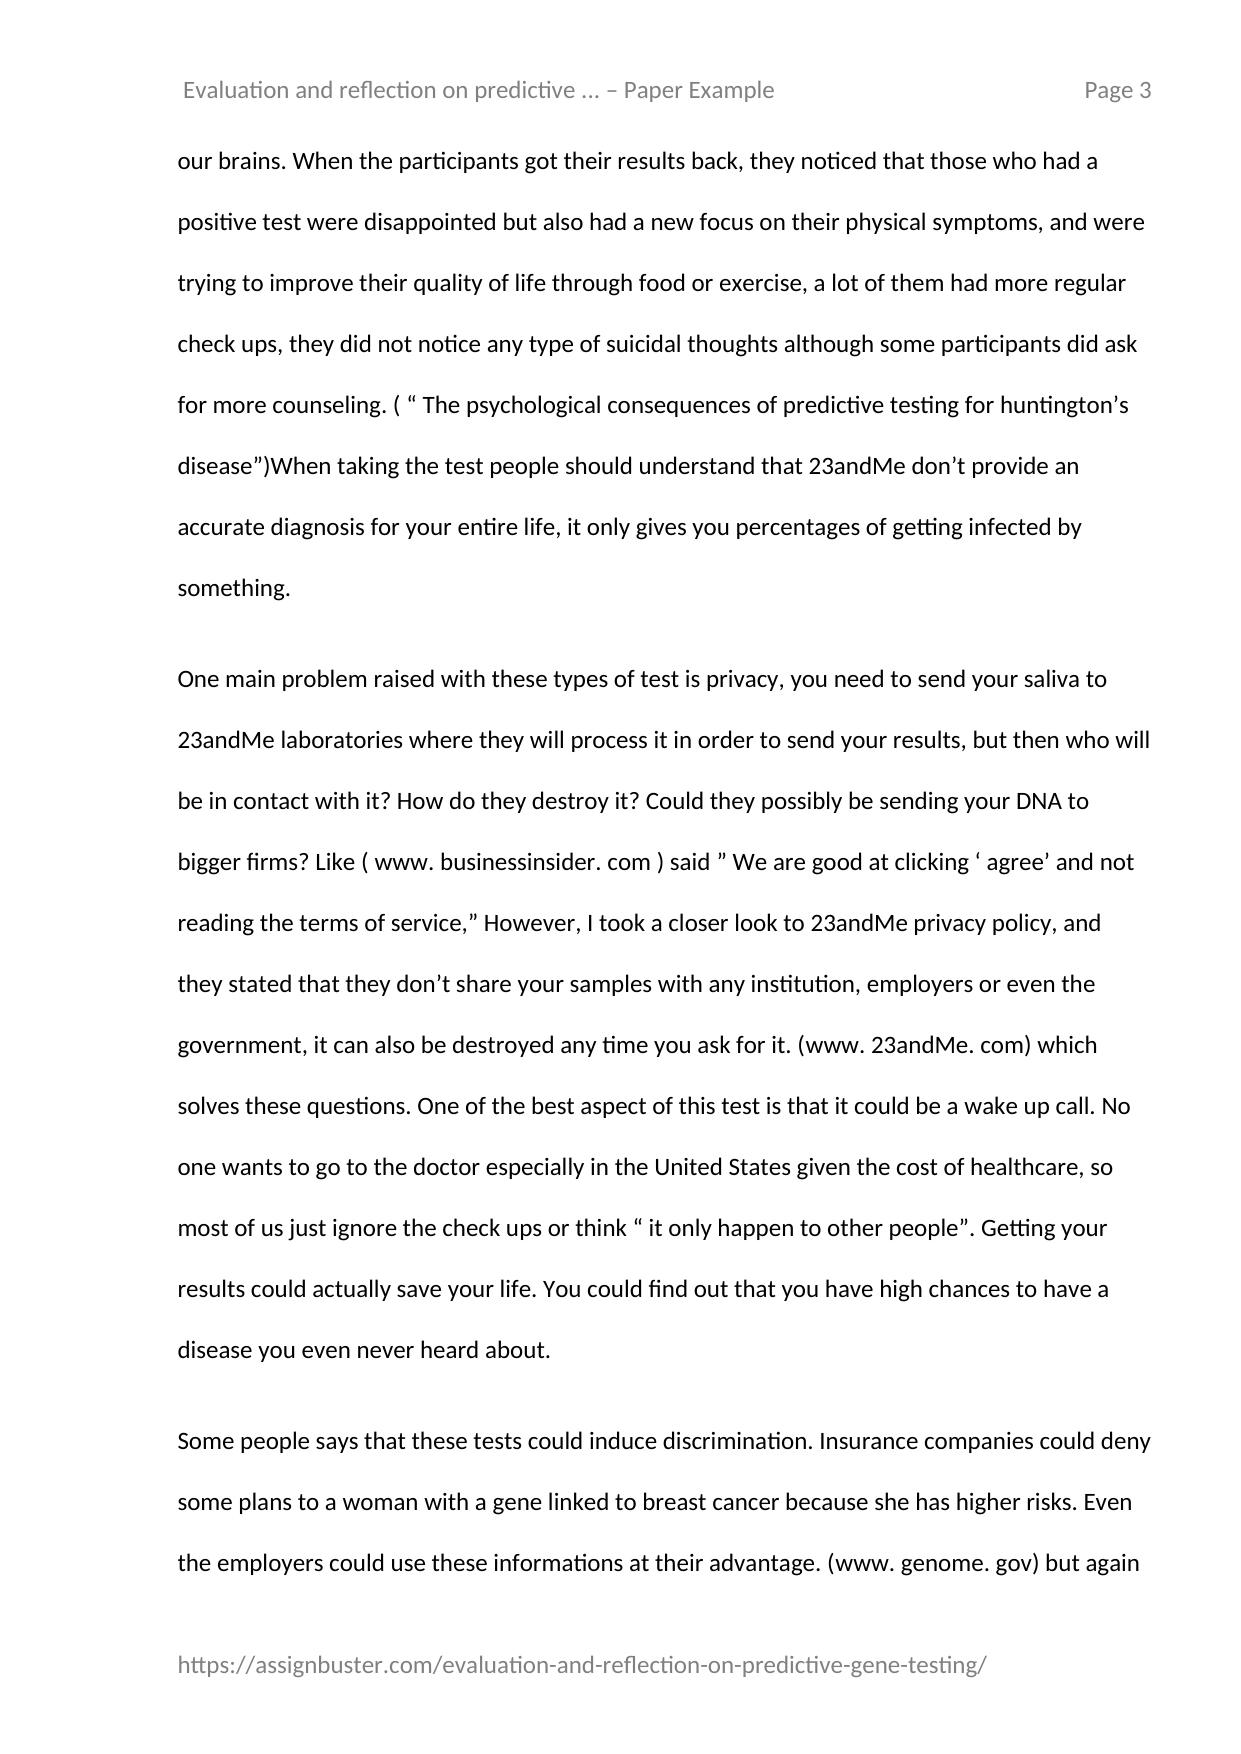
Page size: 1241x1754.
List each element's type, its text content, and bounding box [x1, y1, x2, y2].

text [177, 1425, 1152, 1577]
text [177, 145, 1152, 603]
text One main problem raised with these types of test is privacy, you need to send your saliva to 23andMe laboratories where they will process it in order to send your results, but then who will be in contact with it? How do they destroy it? Could they possibly be sending your DNA to bigger firms? Like ( ​www. businessinsider. com ) said ​” We are good at clicking ‘ agree’ and not reading the terms of service,” However, I took a closer look to 23andMe privacy policy, and they stated that they don’t share your samples with any institution, employers or even the government, it can also be destroyed any time you ask for it. (​www. 23andMe. com​) which solves these questions. One of the best aspect of this test is that it could be a wake up call. No one wants to go to the doctor especially in the United States given the cost of healthcare, so most of us just ignore the check ups or think “ it only happen to other people”. Getting your results could actually save your life. You could find out that you have high chances to have a disease you even never heard about. [177, 663, 1152, 1365]
